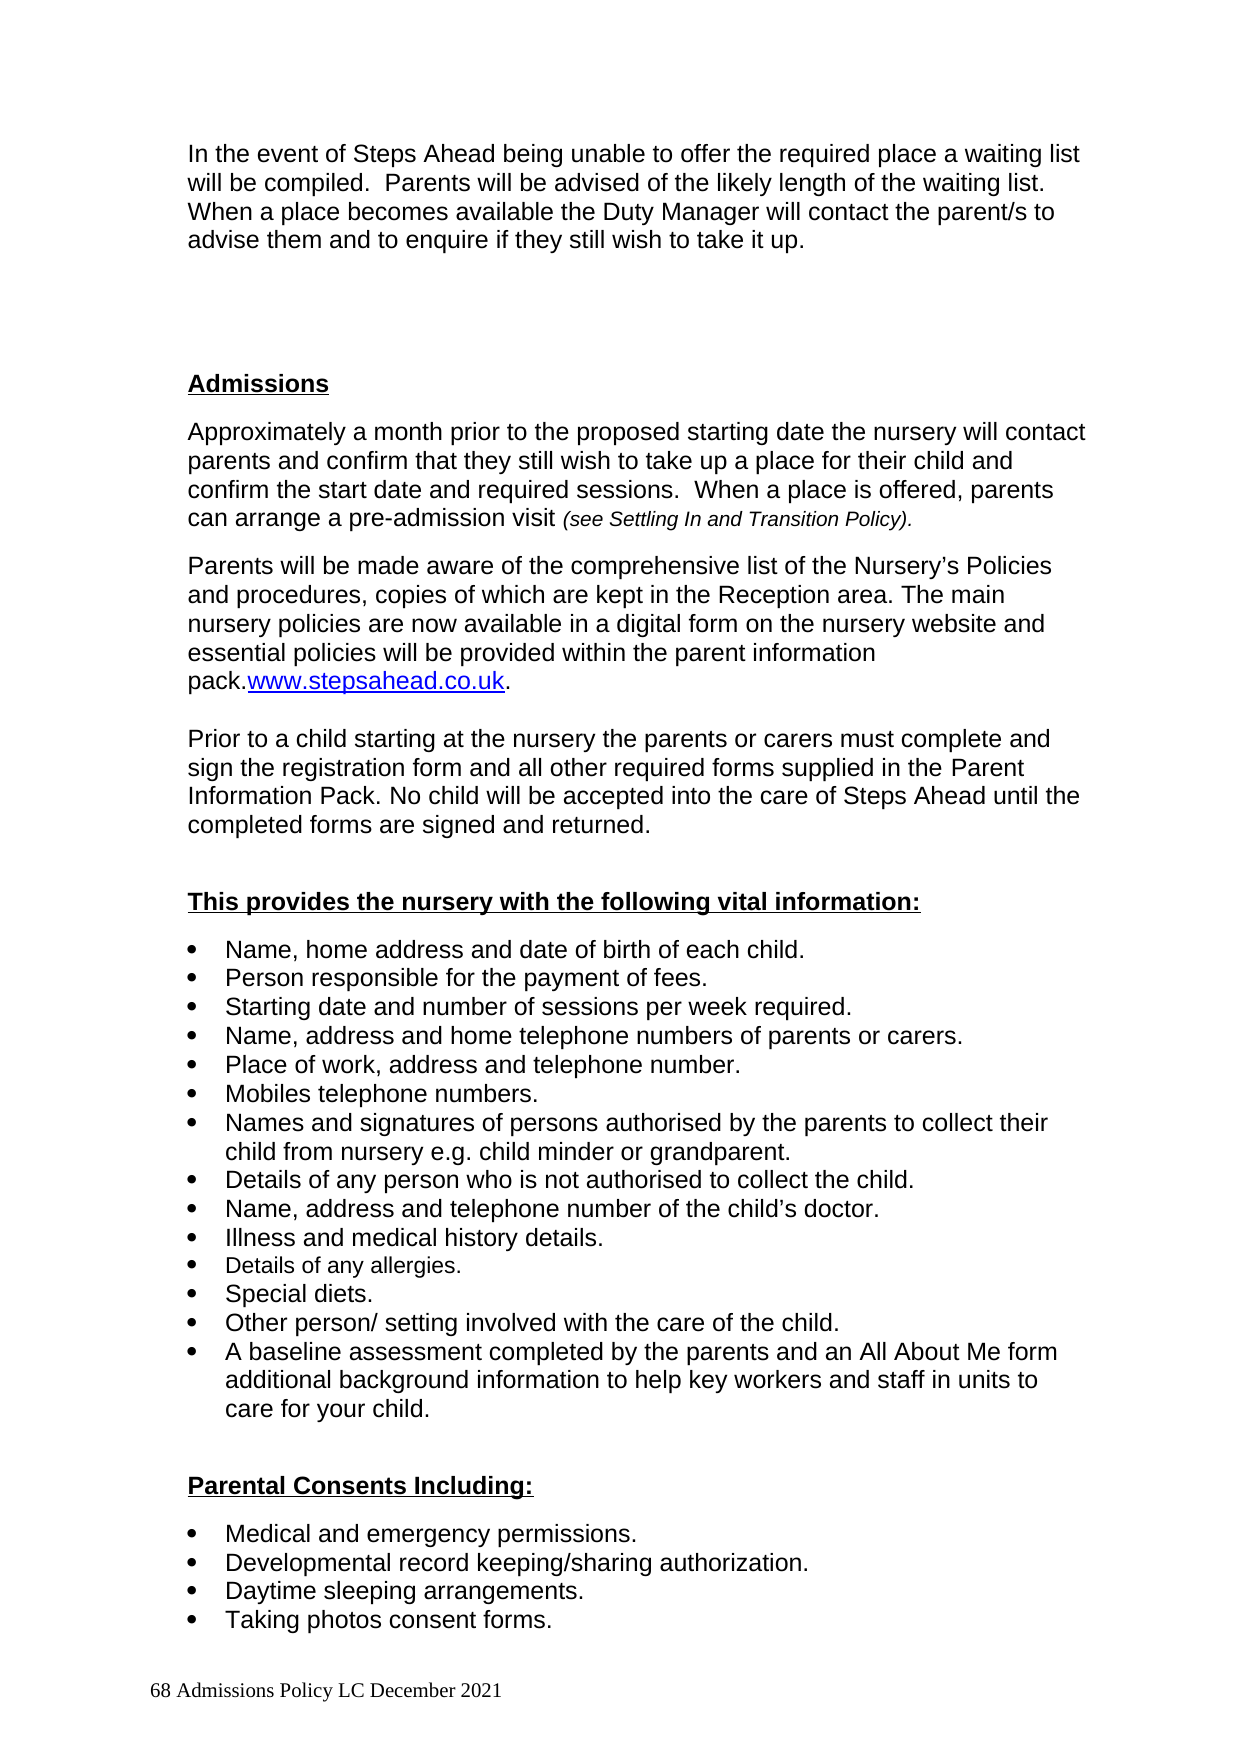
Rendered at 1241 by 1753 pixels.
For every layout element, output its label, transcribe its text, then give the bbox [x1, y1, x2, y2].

list Place of work, address and telephone number. [187, 1050, 1090, 1079]
list Name, address and home telephone numbers of parents or carers. [187, 1021, 1090, 1050]
text Approximately a month prior to the proposed starting date the nursery will contact parents and confirm that they still wish to take up a place for their child and confirm the start date and required sessions. When a place is offered, parents can arrange a pre-admission visit (see Settling In and Transition Policy). [187, 417, 1090, 532]
list Other person/ setting involved with the care of the child. [187, 1308, 1090, 1336]
list Person responsible for the payment of fees. [187, 963, 1090, 992]
list Name, address and telephone number of the child’s doctor. [187, 1194, 1090, 1223]
list Daytime sleeping arrangements. [187, 1576, 1090, 1605]
list A baseline assessment completed by the parents and an All About Me form additional background information to help key workers and staff in units to care for your child. [187, 1336, 1090, 1423]
list Names and signatures of persons authorised by the parents to collect their child from nursery e.g. child minder or grandparent. [187, 1108, 1090, 1165]
list Special diets. [187, 1279, 1090, 1308]
text Prior to a child starting at the nursery the parents or carers must complete and sign the registration form and all other required forms supplied in the Parent Information Pack. No child will be accepted into the care of Steps Ahead until the completed forms are signed and returned. [187, 724, 1090, 839]
list Details of any allergies. [187, 1252, 1090, 1279]
text In the event of Steps Ahead being unable to offer the required place a waiting list will be compiled. Parents will be advised of the likely length of the waiting list. When a place becomes available the Duty Manager will contact the parent/s to advise them and to enquire if they still wish to take it up. [187, 139, 1090, 254]
list Developmental record keeping/sharing authorization. [187, 1547, 1090, 1576]
text Admissions [187, 369, 1090, 398]
list Illness and medical history details. [187, 1223, 1090, 1252]
text Parental Consents Including: [187, 1471, 1090, 1499]
text This provides the nursery with the following vital information: [187, 887, 1090, 915]
list Starting date and number of sessions per week required. [187, 992, 1090, 1021]
list Taking photos consent forms. [187, 1605, 1090, 1634]
list Details of any person who is not authorised to collect the child. [187, 1165, 1090, 1194]
text Parents will be made aware of the comprehensive list of the Nursery’s Policies and procedures, copies of which are kept in the Reception area. The main nursery policies are now available in a digital form on the nursery website and essential policies will be provided within the parent information pack.www.stepsahead.co.uk. [187, 551, 1090, 695]
list Name, home address and date of birth of each child. [187, 934, 1090, 963]
list Mobiles telephone numbers. [187, 1079, 1090, 1108]
list Medical and emergency permissions. [187, 1519, 1090, 1547]
